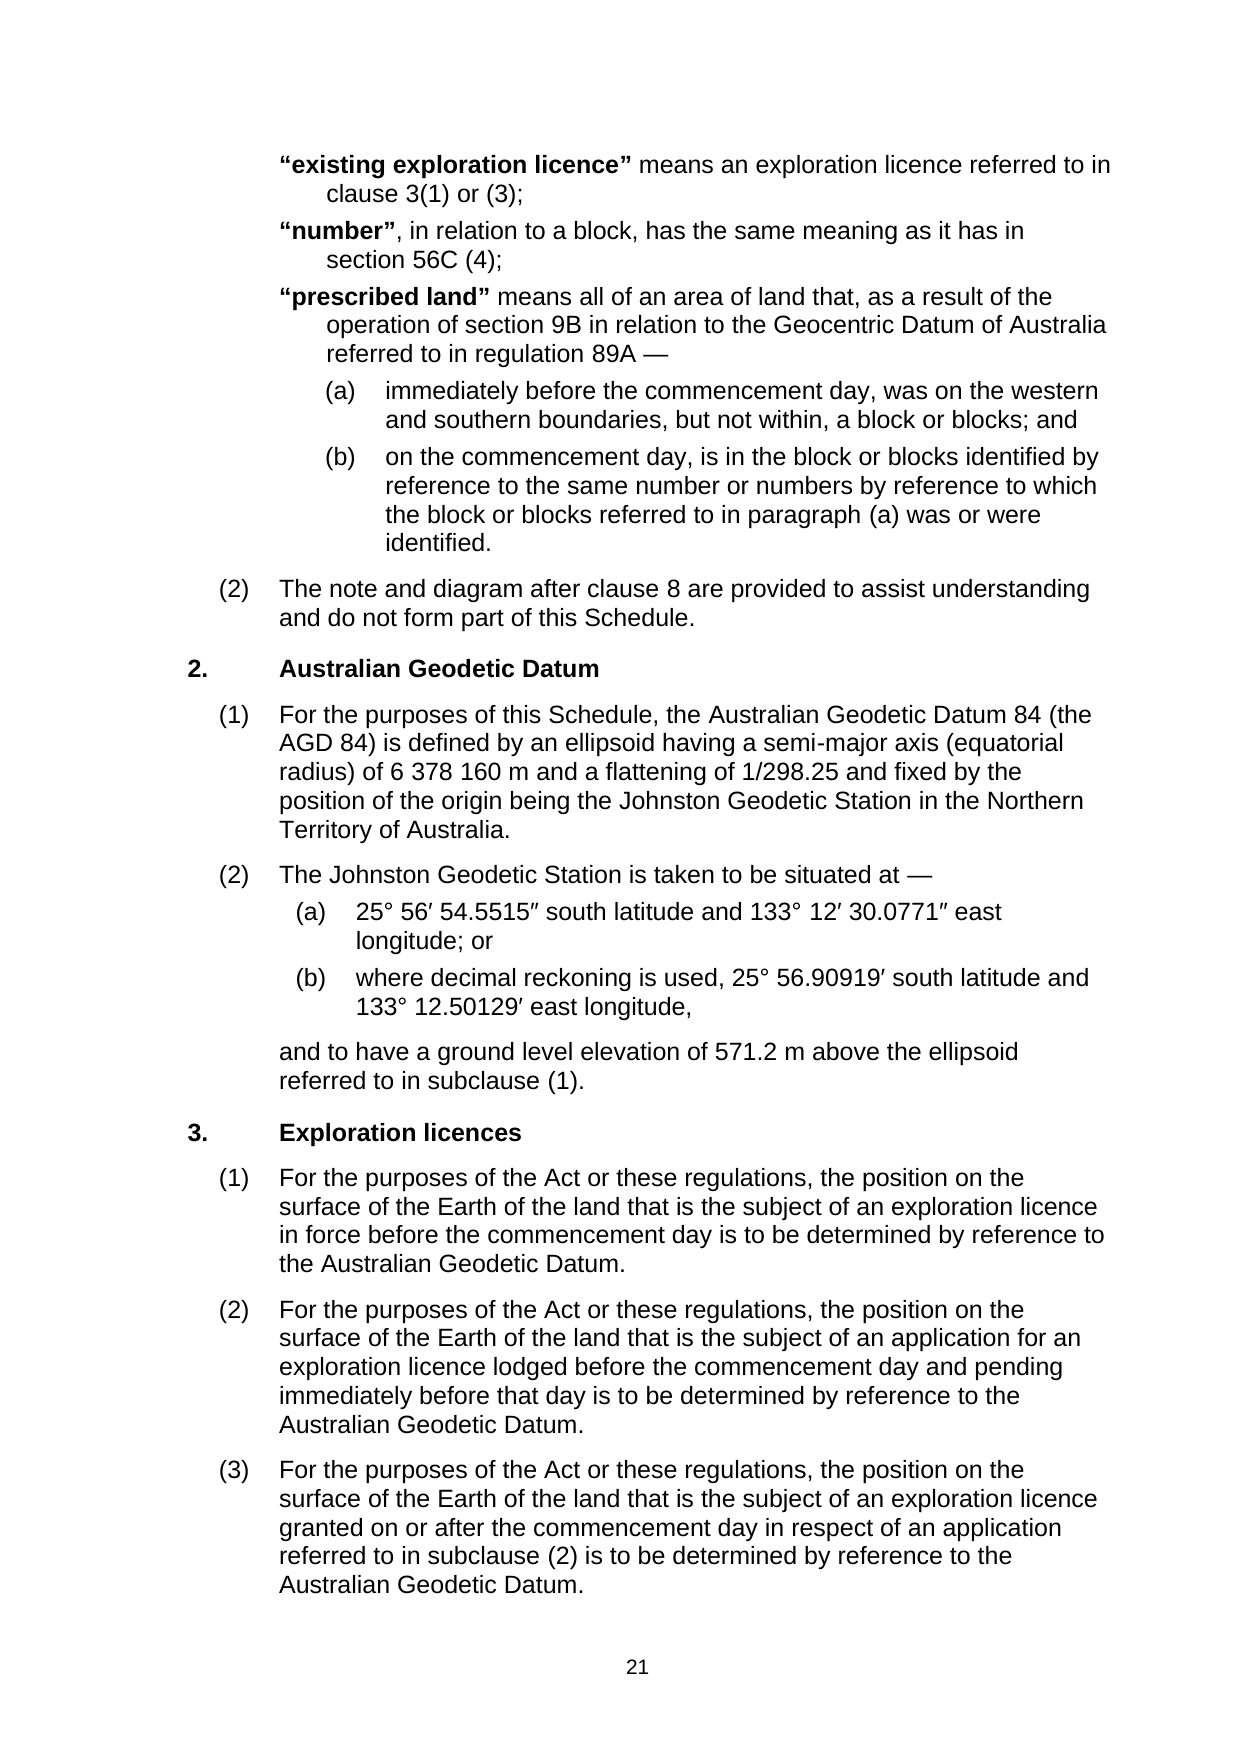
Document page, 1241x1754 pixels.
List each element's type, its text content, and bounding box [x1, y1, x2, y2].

text and to have a ground level elevation of 571.2 m above the ellipsoid referred to in subclause (1). [187, 1037, 1112, 1095]
text (b) on the commencement day, is in the block or blocks identified by reference to the same number or numbers by reference to which the block or blocks referred to in paragraph (a) was or were identified. [187, 442, 1112, 557]
text (2) For the purposes of the Act or these regulations, the position on the surface of the Earth of the land that is the subject of an application for an exploration licence lodged before the commencement day and pending immediately before that day is to be determined by reference to the Australian Geodetic Datum. [187, 1295, 1112, 1438]
text (a) 25° 56′ 54.5515″ south latitude and 133° 12′ 30.0771″ east longitude; or [187, 897, 1112, 955]
subtitle 2. Australian Geodetic Datum [187, 654, 1112, 683]
text “existing exploration licence” means an exploration licence referred to in clause 3(1) or (3); [187, 150, 1112, 208]
text (1) For the purposes of this Schedule, the Australian Geodetic Datum 84 (the AGD 84) is defined by an ellipsoid having a semi-major axis (equatorial radius) of 6 378 160 m and a flattening of 1/298.25 and fixed by the position of the origin being the Johnston Geodetic Station in the Northern Territory of Australia. [187, 700, 1112, 843]
text “number”, in relation to a block, has the same meaning as it has in section 56C (4); [187, 216, 1112, 273]
text (2) The note and diagram after clause 8 are provided to assist understanding and do not form part of this Schedule. [187, 574, 1112, 631]
text (1) For the purposes of the Act or these regulations, the position on the surface of the Earth of the land that is the subject of an exploration licence in force before the commencement day is to be determined by reference to the Australian Geodetic Datum. [187, 1163, 1112, 1278]
subtitle 3. Exploration licences [187, 1118, 1112, 1146]
text (3) For the purposes of the Act or these regulations, the position on the surface of the Earth of the land that is the subject of an exploration licence granted on or after the commencement day in respect of an application referred to in subclause (2) is to be determined by reference to the Australian Geodetic Datum. [187, 1455, 1112, 1599]
text (2) The Johnston Geodetic Station is taken to be situated at — [187, 860, 1112, 889]
text “prescribed land” means all of an area of land that, as a result of the operation of section 9B in relation to the Geocentric Datum of Australia referred to in regulation 89A — [187, 282, 1112, 368]
text (b) where decimal reckoning is used, 25° 56.90919′ south latitude and 133° 12.50129′ east longitude, [187, 963, 1112, 1021]
text (a) immediately before the commencement day, was on the western and southern boundaries, but not within, a block or blocks; and [187, 376, 1112, 434]
